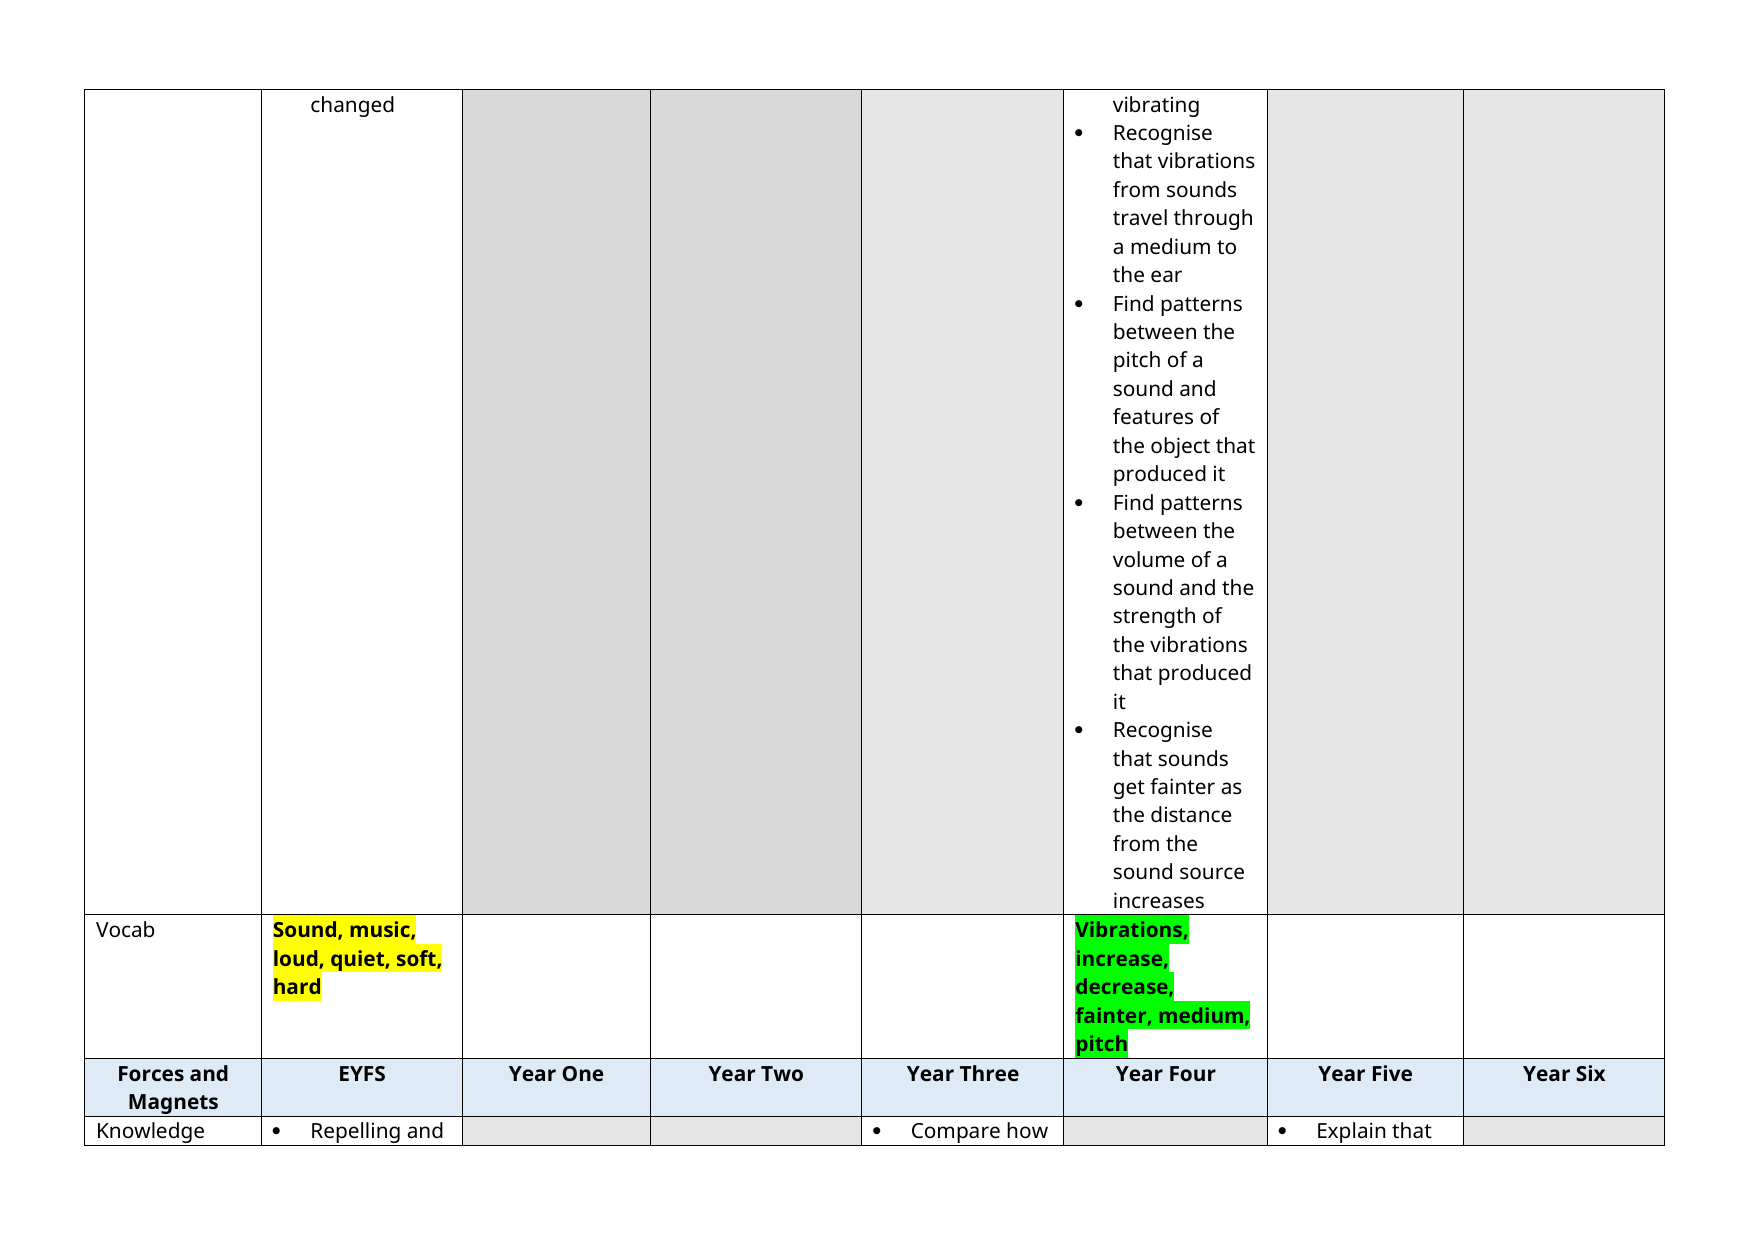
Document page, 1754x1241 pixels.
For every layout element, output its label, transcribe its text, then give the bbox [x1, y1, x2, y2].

table_cell [463, 90, 650, 914]
table_cell [85, 90, 261, 914]
table_cell Vibrations, increase, decrease, fainter, medium, pitch [1128, 915, 1267, 1058]
table_cell EYFS [262, 1059, 462, 1116]
table_cell [862, 915, 1063, 1058]
table_cell Forces and Magnets [85, 1059, 261, 1116]
table_cell Sound, music, loud, quiet, soft, hard [262, 915, 462, 1058]
table_cell Year Two [651, 1059, 861, 1116]
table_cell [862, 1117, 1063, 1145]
table_cell [651, 1117, 861, 1145]
table_cell [651, 90, 861, 914]
table_cell Year Three [862, 1059, 1063, 1116]
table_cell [262, 90, 462, 914]
table_cell [651, 915, 861, 1058]
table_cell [262, 1117, 462, 1145]
table_cell Year Five [1268, 1059, 1463, 1116]
table_cell [1464, 90, 1664, 914]
table_cell [1464, 1117, 1664, 1145]
table_cell [862, 90, 1063, 914]
table_cell Year Six [1464, 1059, 1664, 1116]
table_cell Year Four [1064, 1059, 1267, 1116]
table_cell Knowledge [85, 1117, 261, 1145]
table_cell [1064, 90, 1267, 914]
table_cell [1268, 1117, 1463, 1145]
table_cell [1064, 1117, 1267, 1145]
table_cell Vocab [85, 915, 261, 1058]
table_cell Year One [463, 1059, 650, 1116]
table_cell [1268, 90, 1463, 914]
table_cell [463, 915, 650, 1058]
table_cell [1268, 915, 1463, 1058]
table_cell [1464, 915, 1664, 1058]
table_cell [463, 1117, 650, 1145]
